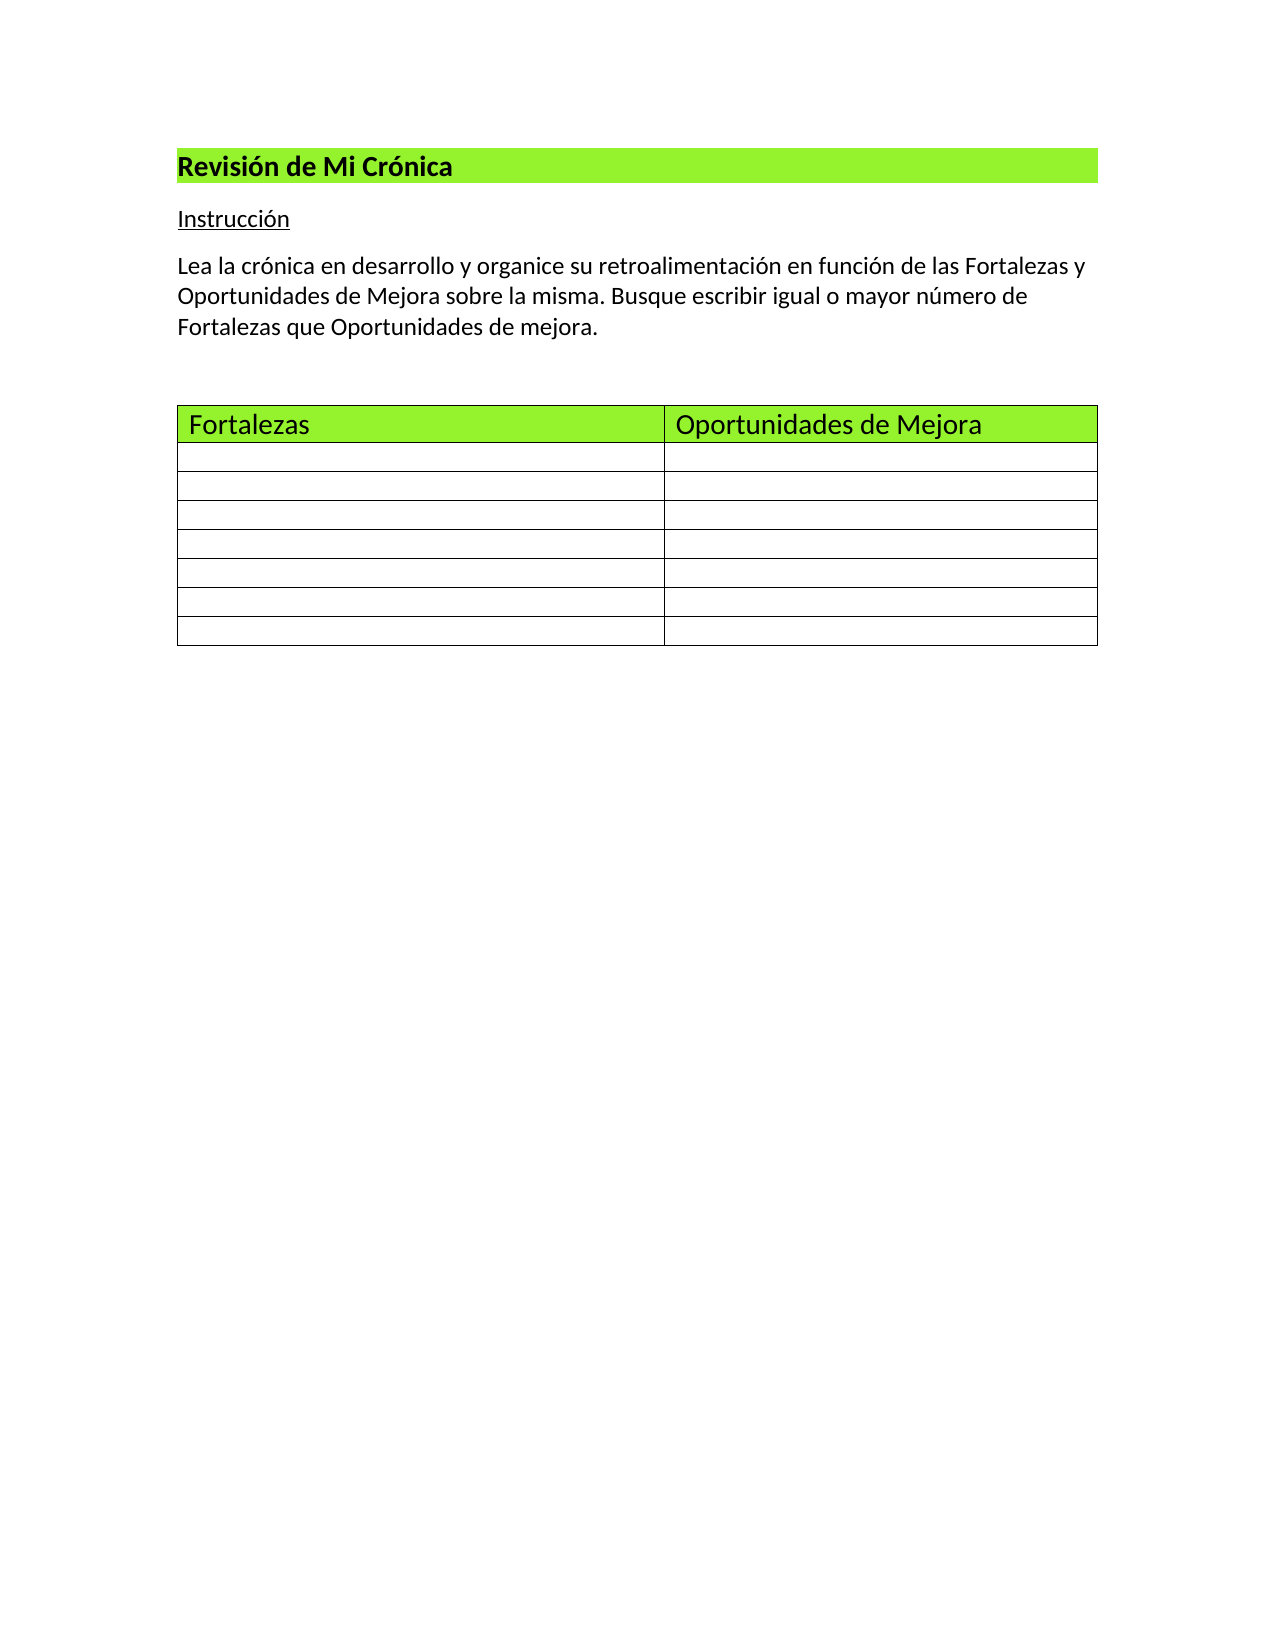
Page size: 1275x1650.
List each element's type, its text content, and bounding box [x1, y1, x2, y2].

text Instrucción [177, 203, 1098, 233]
table_cell [178, 530, 664, 558]
table_cell [178, 472, 664, 500]
table_cell [178, 617, 664, 645]
table_cell [178, 501, 664, 529]
text Lea la crónica en desarrollo y organice su retroalimentación en función de las Fortalezas y Oportunidades de Mejora sobre la misma. Busque escribir igual o mayor número de Fortalezas que Oportunidades de mejora. [177, 250, 1098, 341]
table_header Fortalezas [178, 406, 664, 442]
table_header Oportunidades de Mejora [665, 406, 1097, 442]
table_cell [178, 588, 664, 616]
table_cell [665, 530, 1097, 558]
table_cell [665, 501, 1097, 529]
table_cell [665, 472, 1097, 500]
table_cell [178, 559, 664, 587]
table_cell [665, 443, 1097, 471]
table_cell [665, 559, 1097, 587]
table_cell [178, 443, 664, 471]
table_cell [665, 588, 1097, 616]
text Revisión de Mi Crónica [177, 148, 1098, 183]
table_cell [665, 617, 1097, 645]
